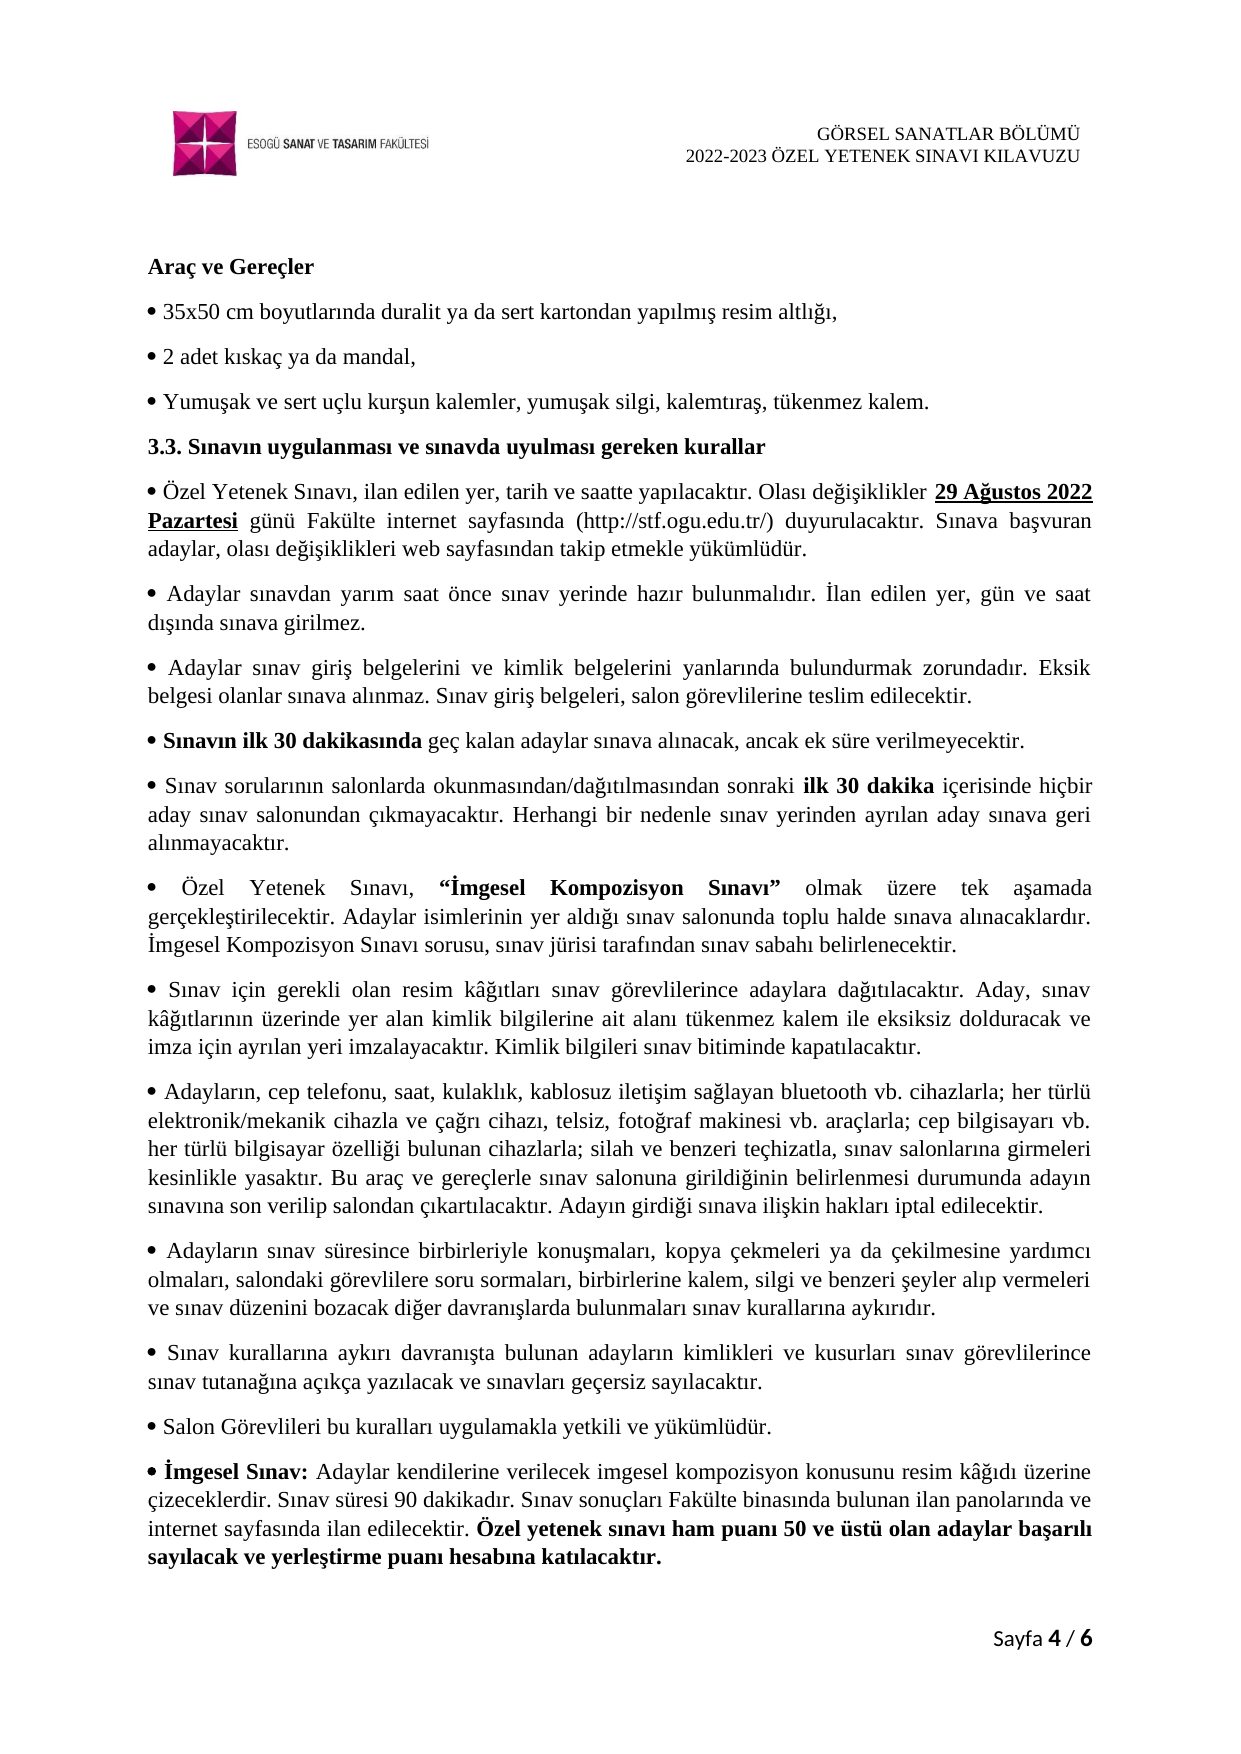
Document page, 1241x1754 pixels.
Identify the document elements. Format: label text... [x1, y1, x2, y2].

text 35x50 cm boyutlarında duralit ya da sert kartondan yapılmış resim altlığı, [148, 298, 1093, 324]
text Yumuşak ve sert uçlu kurşun kalemler, yumuşak silgi, kalemtıraş, tükenmez kalem. [148, 388, 1093, 414]
text İmgesel Sınav: Adaylar kendilerine verilecek imgesel kompozisyon konusunu resim kâğıdı üzerine çizeceklerdir. Sınav süresi 90 dakikadır. Sınav sonuçları Fakülte binasında bulunan ilan panolarında ve internet sayfasında ilan edilecektir. Özel yetenek sınavı ham puanı 50 ve üstü olan adaylar başarılı sayılacak ve yerleştirme puanı hesabına katılacaktır. [148, 1458, 1093, 1569]
text Özel Yetenek Sınavı, ilan edilen yer, tarih ve saatte yapılacaktır. Olası değişiklikler 29 Ağustos 2022 Pazartesi günü Fakülte internet sayfasında (http://stf.ogu.edu.tr/) duyurulacaktır. Sınava başvuran adaylar, olası değişiklikleri web sayfasından takip etmekle yükümlüdür. [148, 478, 1093, 562]
text Sınav sorularının salonlarda okunmasından/dağıtılmasından sonraki ilk 30 dakika içerisinde hiçbir aday sınav salonundan çıkmayacaktır. Herhangi bir nedenle sınav yerinden ayrılan aday sınava geri alınmayacaktır. [148, 772, 1093, 856]
text Sınav için gerekli olan resim kâğıtları sınav görevlilerince adaylara dağıtılacaktır. Aday, sınav kâğıtlarının üzerinde yer alan kimlik bilgilerine ait alanı tükenmez kalem ile eksiksiz dolduracak ve imza için ayrılan yeri imzalayacaktır. Kimlik bilgileri sınav bitiminde kapatılacaktır. [148, 976, 1093, 1060]
text 3.3. Sınavın uygulanması ve sınavda uyulması gereken kurallar [148, 433, 1093, 459]
text Adayların, cep telefonu, saat, kulaklık, kablosuz iletişim sağlayan bluetooth vb. cihazlarla; her türlü elektronik/mekanik cihazla ve çağrı cihazı, telsiz, fotoğraf makinesi vb. araçlarla; cep bilgisayarı vb. her türlü bilgisayar özelliği bulunan cihazlarla; silah ve benzeri teçhizatla, sınav salonlarına girmeleri kesinlikle yasaktır. Bu araç ve gereçlerle sınav salonuna girildiğinin belirlenmesi durumunda adayın sınavına son verilip salondan çıkartılacaktır. Adayın girdiği sınava ilişkin hakları iptal edilecektir. [148, 1078, 1093, 1218]
text Adayların sınav süresince birbirleriyle konuşmaları, kopya çekmeleri ya da çekilmesine yardımcı olmaları, salondaki görevlilere soru sormaları, birbirlerine kalem, silgi ve benzeri şeyler alıp vermeleri ve sınav düzenini bozacak diğer davranışlarda bulunmaları sınav kurallarına aykırıdır. [148, 1237, 1093, 1321]
text Adaylar sınav giriş belgelerini ve kimlik belgelerini yanlarında bulundurmak zorundadır. Eksik belgesi olanlar sınava alınmaz. Sınav giriş belgeleri, salon görevlilerine teslim edilecektir. [148, 654, 1093, 709]
picture [158, 101, 464, 197]
text 2 adet kıskaç ya da mandal, [148, 343, 1093, 369]
text Salon Görevlileri bu kuralları uygulamakla yetkili ve yükümlüdür. [148, 1413, 1093, 1439]
text Adaylar sınavdan yarım saat önce sınav yerinde hazır bulunmalıdır. İlan edilen yer, gün ve saat dışında sınava girilmez. [148, 580, 1093, 635]
text Özel Yetenek Sınavı, “İmgesel Kompozisyon Sınavı” olmak üzere tek aşamada gerçekleştirilecektir. Adaylar isimlerinin yer aldığı sınav salonunda toplu halde sınava alınacaklardır. İmgesel Kompozisyon Sınavı sorusu, sınav jürisi tarafından sınav sabahı belirlenecektir. [148, 874, 1093, 958]
text Sınav kurallarına aykırı davranışta bulunan adayların kimlikleri ve kusurları sınav görevlilerince sınav tutanağına açıkça yazılacak ve sınavları geçersiz sayılacaktır. [148, 1339, 1093, 1394]
text Araç ve Gereçler [148, 253, 1093, 279]
text Sınavın ilk 30 dakikasında geç kalan adaylar sınava alınacak, ancak ek süre verilmeyecektir. [148, 727, 1093, 754]
